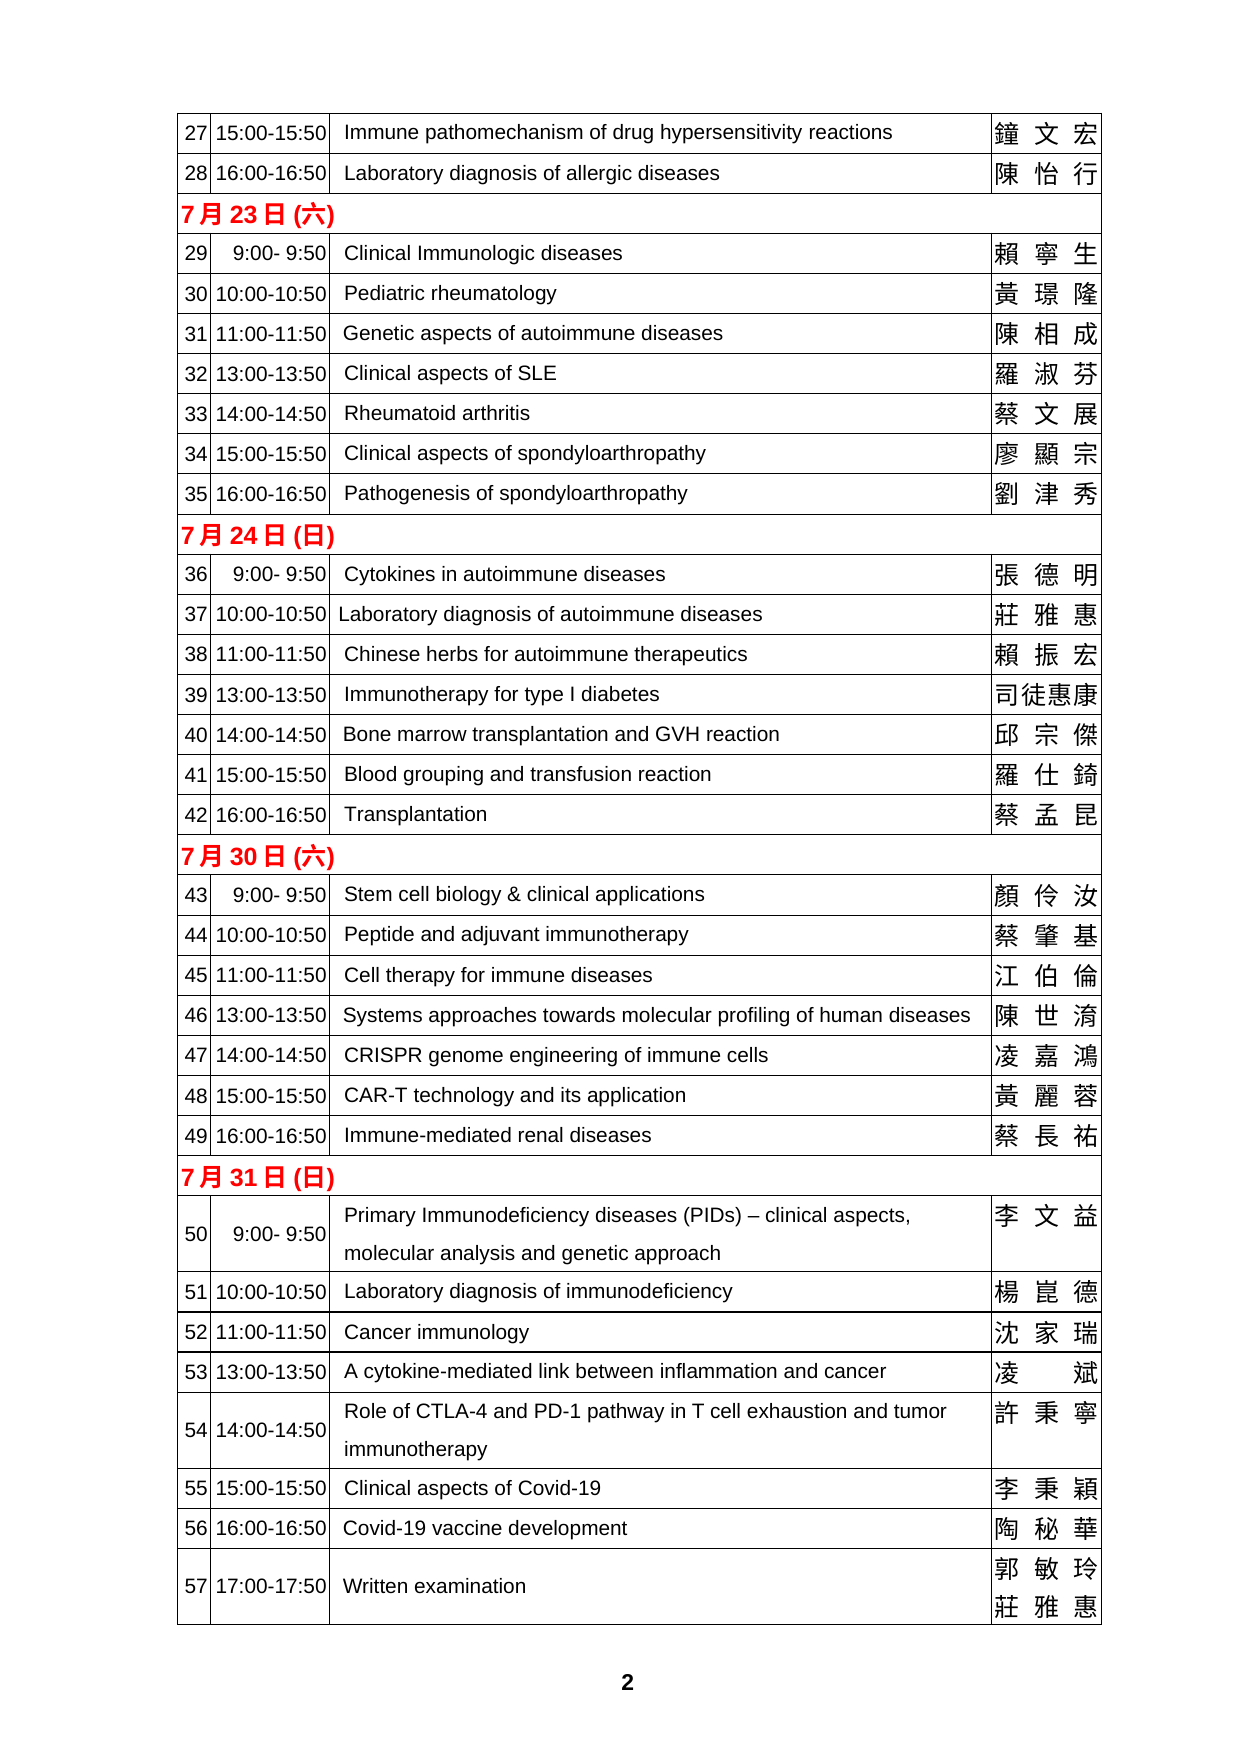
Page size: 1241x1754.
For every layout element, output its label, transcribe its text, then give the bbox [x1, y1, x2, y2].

table_cell 28 [178, 154, 210, 193]
table_cell 許秉寧 [992, 1393, 1101, 1468]
table_cell Systems approaches towards molecular profiling of human diseases [330, 996, 991, 1035]
table_cell 52 [178, 1313, 210, 1351]
table_cell 黃麗蓉 [992, 1076, 1101, 1115]
table_cell 羅仕錡 [992, 755, 1101, 794]
table_cell 7月24日 (日) [178, 515, 1101, 553]
table_cell 14:00-14:50 [211, 1036, 329, 1075]
table_cell 11:00-11:50 [211, 314, 329, 353]
table_cell 羅淑芬 [992, 354, 1101, 393]
table_cell 39 [178, 675, 210, 714]
table_cell Written examination [330, 1549, 991, 1624]
table_cell 27 [178, 114, 210, 152]
table_cell 49 [178, 1116, 210, 1155]
table_cell 楊崑德 [992, 1272, 1101, 1311]
table_cell Role of CTLA-4 and PD-1 pathway in T cell exhaustion and tumor immunotherapy [330, 1393, 991, 1468]
table_cell 陳怡行 [992, 154, 1101, 193]
table_cell Covid-19 vaccine development [330, 1509, 991, 1548]
table_cell 9:00- 9:50 [211, 234, 329, 273]
table_cell 10:00-10:50 [211, 1272, 329, 1311]
table_cell 鐘文宏 [992, 114, 1101, 152]
table_cell 李秉穎 [992, 1469, 1101, 1508]
table_cell CAR-T technology and its application [330, 1076, 991, 1115]
table_cell 53 [178, 1353, 210, 1392]
table_cell 41 [178, 755, 210, 794]
table_cell Peptide and adjuvant immunotherapy [330, 916, 991, 954]
table_cell Blood grouping and transfusion reaction [330, 755, 991, 794]
table_cell Bone marrow transplantation and GVH reaction [330, 715, 991, 754]
table_cell 43 [178, 875, 210, 914]
table_cell 33 [178, 394, 210, 433]
table_cell 蔡長祐 [992, 1116, 1101, 1155]
table_cell Chinese herbs for autoimmune therapeutics [330, 635, 991, 674]
table_cell 13:00-13:50 [211, 354, 329, 393]
table_cell Stem cell biology & clinical applications [330, 875, 991, 914]
table_cell 廖顯宗 [992, 434, 1101, 473]
table_cell 17:00-17:50 [211, 1549, 329, 1624]
table_cell 15:00-15:50 [211, 434, 329, 473]
table_cell Cytokines in autoimmune diseases [330, 555, 991, 594]
table_cell 57 [178, 1549, 210, 1624]
table_cell 14:00-14:50 [211, 394, 329, 433]
table_cell 邱宗傑 [992, 715, 1101, 754]
table_cell 16:00-16:50 [211, 1509, 329, 1548]
table_cell Clinical aspects of SLE [330, 354, 991, 393]
table_cell 15:00-15:50 [211, 755, 329, 794]
table_cell 顏伶汝 [992, 875, 1101, 914]
table_cell Immune-mediated renal diseases [330, 1116, 991, 1155]
table_cell 9:00- 9:50 [211, 1196, 329, 1271]
table_cell 35 [178, 474, 210, 513]
table_cell 54 [178, 1393, 210, 1468]
table_cell 14:00-14:50 [211, 715, 329, 754]
table_cell 47 [178, 1036, 210, 1075]
table_cell 40 [178, 715, 210, 754]
table_cell 46 [178, 996, 210, 1035]
table_cell Clinical aspects of Covid-19 [330, 1469, 991, 1508]
table_cell 16:00-16:50 [211, 795, 329, 834]
table_cell 13:00-13:50 [211, 675, 329, 714]
table_cell 15:00-15:50 [211, 114, 329, 152]
table_cell 44 [178, 916, 210, 954]
table_cell 李文益 [992, 1196, 1101, 1271]
table_cell 55 [178, 1469, 210, 1508]
table_cell 14:00-14:50 [211, 1393, 329, 1468]
table_cell 陳相成 [992, 314, 1101, 353]
table_cell 16:00-16:50 [211, 1116, 329, 1155]
table_cell 31 [178, 314, 210, 353]
table_cell 7月30日 (六) [178, 835, 1101, 874]
table_cell 11:00-11:50 [211, 956, 329, 995]
table_cell 32 [178, 354, 210, 393]
table_cell 黃璟隆 [992, 274, 1101, 313]
table_cell Cell therapy for immune diseases [330, 956, 991, 995]
table_cell 15:00-15:50 [211, 1076, 329, 1115]
table_cell 陶秘華 [992, 1509, 1101, 1548]
table_cell 劉津秀 [992, 474, 1101, 513]
table_cell 7月31日 (日) [178, 1156, 1101, 1195]
table_cell 48 [178, 1076, 210, 1115]
table_cell 9:00- 9:50 [211, 555, 329, 594]
table_cell Cancer immunology [330, 1313, 991, 1351]
table_cell 56 [178, 1509, 210, 1548]
table_cell 司徒惠康 [992, 675, 1101, 714]
table_cell 張德明 [992, 555, 1101, 594]
table_cell 7月23日 (六) [178, 194, 1101, 233]
table_cell 賴寧生 [992, 234, 1101, 273]
table_cell 30 [178, 274, 210, 313]
table_cell Immunotherapy for type I diabetes [330, 675, 991, 714]
table_cell A cytokine-mediated link between inflammation and cancer [330, 1353, 991, 1392]
table_cell 50 [178, 1196, 210, 1271]
table_cell 37 [178, 595, 210, 634]
table_cell 16:00-16:50 [211, 474, 329, 513]
table_cell 陳 世 淯 [992, 996, 1101, 1035]
table_cell 江伯倫 [992, 956, 1101, 995]
table_cell 51 [178, 1272, 210, 1311]
table_cell 45 [178, 956, 210, 995]
table_cell 42 [178, 795, 210, 834]
table_cell Pediatric rheumatology [330, 274, 991, 313]
table_cell 蔡肇基 [992, 916, 1101, 954]
table_cell 10:00-10:50 [211, 595, 329, 634]
table_cell 9:00- 9:50 [211, 875, 329, 914]
table_cell Laboratory diagnosis of allergic diseases [330, 154, 991, 193]
table_cell 16:00-16:50 [211, 154, 329, 193]
table_cell 沈 家 瑞 [992, 1313, 1101, 1351]
table_cell Primary Immunodeficiency diseases (PIDs) – clinical aspects, molecular analysis and genetic approach [330, 1196, 991, 1271]
table_cell 郭敏玲 莊雅惠 [992, 1549, 1101, 1624]
table_cell Transplantation [330, 795, 991, 834]
table_cell 11:00-11:50 [211, 635, 329, 674]
table_cell 凌斌 [992, 1353, 1101, 1392]
table_cell 10:00-10:50 [211, 916, 329, 954]
table_cell Immune pathomechanism of drug hypersensitivity reactions [330, 114, 991, 152]
table_cell 38 [178, 635, 210, 674]
table_cell Clinical Immunologic diseases [330, 234, 991, 273]
table_cell CRISPR genome engineering of immune cells [330, 1036, 991, 1075]
table_cell Rheumatoid arthritis [330, 394, 991, 433]
table_cell 13:00-13:50 [211, 996, 329, 1035]
table_cell Genetic aspects of autoimmune diseases [330, 314, 991, 353]
table_cell Laboratory diagnosis of immunodeficiency [330, 1272, 991, 1311]
table_cell 賴振宏 [992, 635, 1101, 674]
table_cell 34 [178, 434, 210, 473]
table_cell 凌嘉鴻 [992, 1036, 1101, 1075]
table_cell 蔡孟昆 [992, 795, 1101, 834]
table_cell 蔡文展 [992, 394, 1101, 433]
table_cell Pathogenesis of spondyloarthropathy [330, 474, 991, 513]
table_cell 11:00-11:50 [211, 1313, 329, 1351]
table_cell 36 [178, 555, 210, 594]
table_cell Clinical aspects of spondyloarthropathy [330, 434, 991, 473]
table_cell 13:00-13:50 [211, 1353, 329, 1392]
table_cell 15:00-15:50 [211, 1469, 329, 1508]
table_cell 莊雅惠 [992, 595, 1101, 634]
table_cell 29 [178, 234, 210, 273]
table_cell 10:00-10:50 [211, 274, 329, 313]
